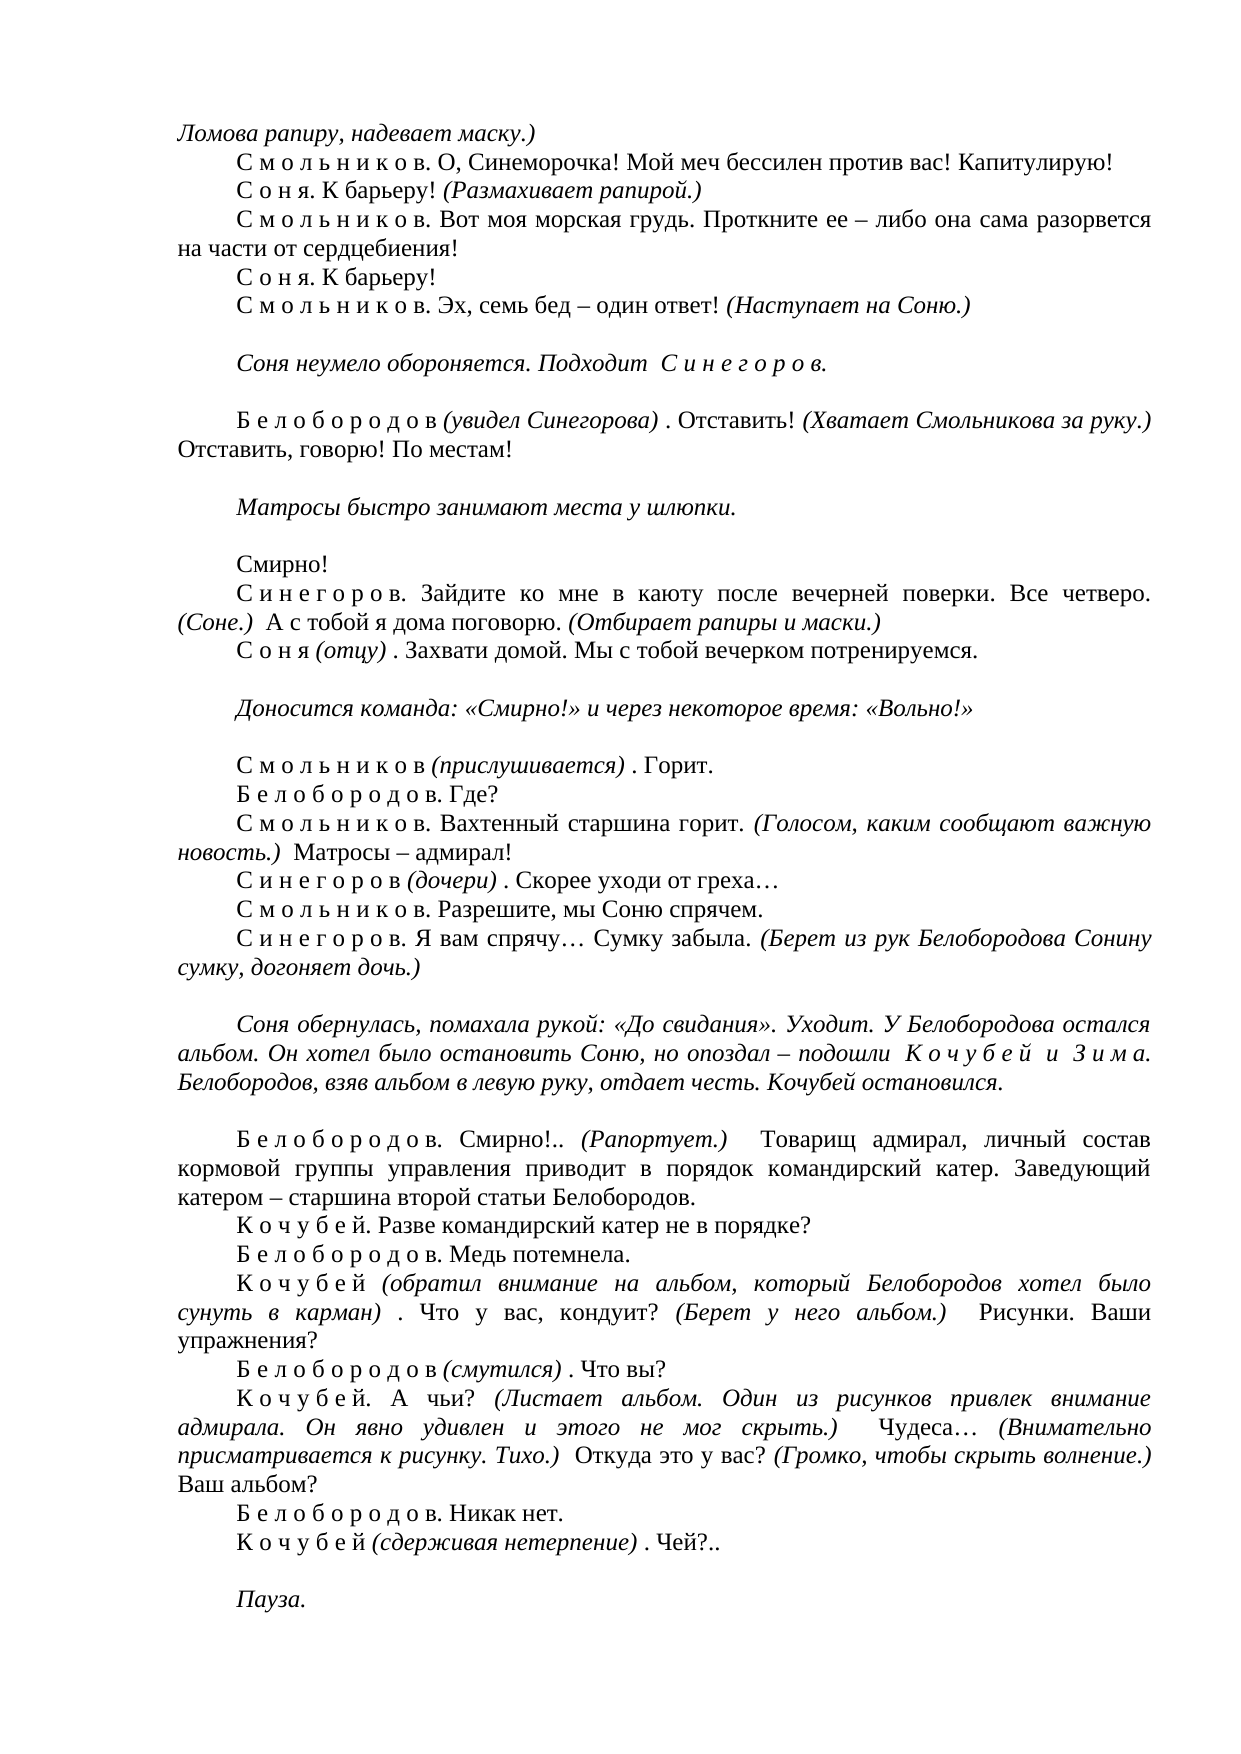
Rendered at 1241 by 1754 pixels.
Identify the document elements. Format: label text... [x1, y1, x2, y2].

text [177, 118, 1152, 147]
text Матросы быстро занимают места у шлюпки. [177, 492, 1152, 521]
text Б е л о б о р о д о в. Где? [177, 779, 1152, 808]
text Б е л о б о р о д о в. Никак нет. [177, 1498, 1152, 1527]
text Смирно! [177, 549, 1152, 578]
text С о н я. К барьеру! [177, 262, 1152, 291]
text Доносится команда: «Смирно!» и через некоторое время: «Вольно!» [177, 693, 1152, 722]
text С и н е г о р о в. Я вам спрячу… Сумку забыла. (Берет из рук Белобородова Сонину сумку, догоняет дочь.) [177, 923, 1152, 981]
text Б е л о б о р о д о в (увидел Синегорова) . Отставить! (Хватает Смольникова за руку.) Отставить, говорю! По местам! [177, 406, 1152, 463]
text Соня неумело обороняется. Подходит С и н е г о р о в. [177, 348, 1152, 377]
text К о ч у б е й (обратил внимание на альбом, который Белобородов хотел было сунуть в карман) . Что у вас, кондуит? (Берет у него альбом.) Рисунки. Ваши упражнения? [177, 1268, 1152, 1354]
text Б е л о б о р о д о в. Смирно!.. (Рапортует.) Товарищ адмирал, личный состав кормовой группы управления приводит в порядок командирский катер. Заведующий катером – старшина второй статьи Белобородов. [177, 1124, 1152, 1211]
text Соня обернулась, помахала рукой: «До свидания». Уходит. У Белобородова остался альбом. Он хотел было остановить Соню, но опоздал – подошли К о ч у б е й и З и м а. Белобородов, взяв альбом в левую руку, отдает честь. Кочубей остановился. [177, 1009, 1152, 1096]
text К о ч у б е й (сдерживая нетерпение) . Чей?.. [177, 1527, 1152, 1556]
text Пауза. [177, 1584, 1152, 1613]
text С м о л ь н и к о в. Эх, семь бед – один ответ! (Наступает на Соню.) [177, 291, 1152, 319]
text С м о л ь н и к о в. Вахтенный старшина горит. (Голосом, каким сообщают важную новость.) Матросы – адмирал! [177, 808, 1152, 866]
text С и н е г о р о в. Зайдите ко мне в каюту после вечерней поверки. Все четверо. (Соне.) А с тобой я дома поговорю. (Отбирает рапиры и маски.) [177, 578, 1152, 636]
text С м о л ь н и к о в (прислушивается) . Горит. [177, 751, 1152, 779]
text К о ч у б е й. Разве командирский катер не в порядке? [177, 1211, 1152, 1239]
text С м о л ь н и к о в. Вот моя морская грудь. Проткните ее – либо она сама разорвется на части от сердцебиения! [177, 204, 1152, 262]
text С о н я (отцу) . Захвати домой. Мы с тобой вечерком потренируемся. [177, 636, 1152, 664]
text Б е л о б о р о д о в (смутился) . Что вы? [177, 1354, 1152, 1383]
text С о н я. К барьеру! (Размахивает рапирой.) [177, 176, 1152, 204]
text Б е л о б о р о д о в. Медь потемнела. [177, 1239, 1152, 1268]
text С м о л ь н и к о в. О, Синеморочка! Мой меч бессилен против вас! Капитулирую! [177, 147, 1152, 176]
text С и н е г о р о в (дочери) . Скорее уходи от греха… [177, 866, 1152, 894]
text К о ч у б е й. А чьи? (Листает альбом. Один из рисунков привлек внимание адмирала. Он явно удивлен и этого не мог скрыть.) Чудеса… (Внимательно присматривается к рисунку. Тихо.) Откуда это у вас? (Громко, чтобы скрыть волнение.) Ваш альбом? [177, 1383, 1152, 1498]
text С м о л ь н и к о в. Разрешите, мы Соню спрячем. [177, 894, 1152, 923]
